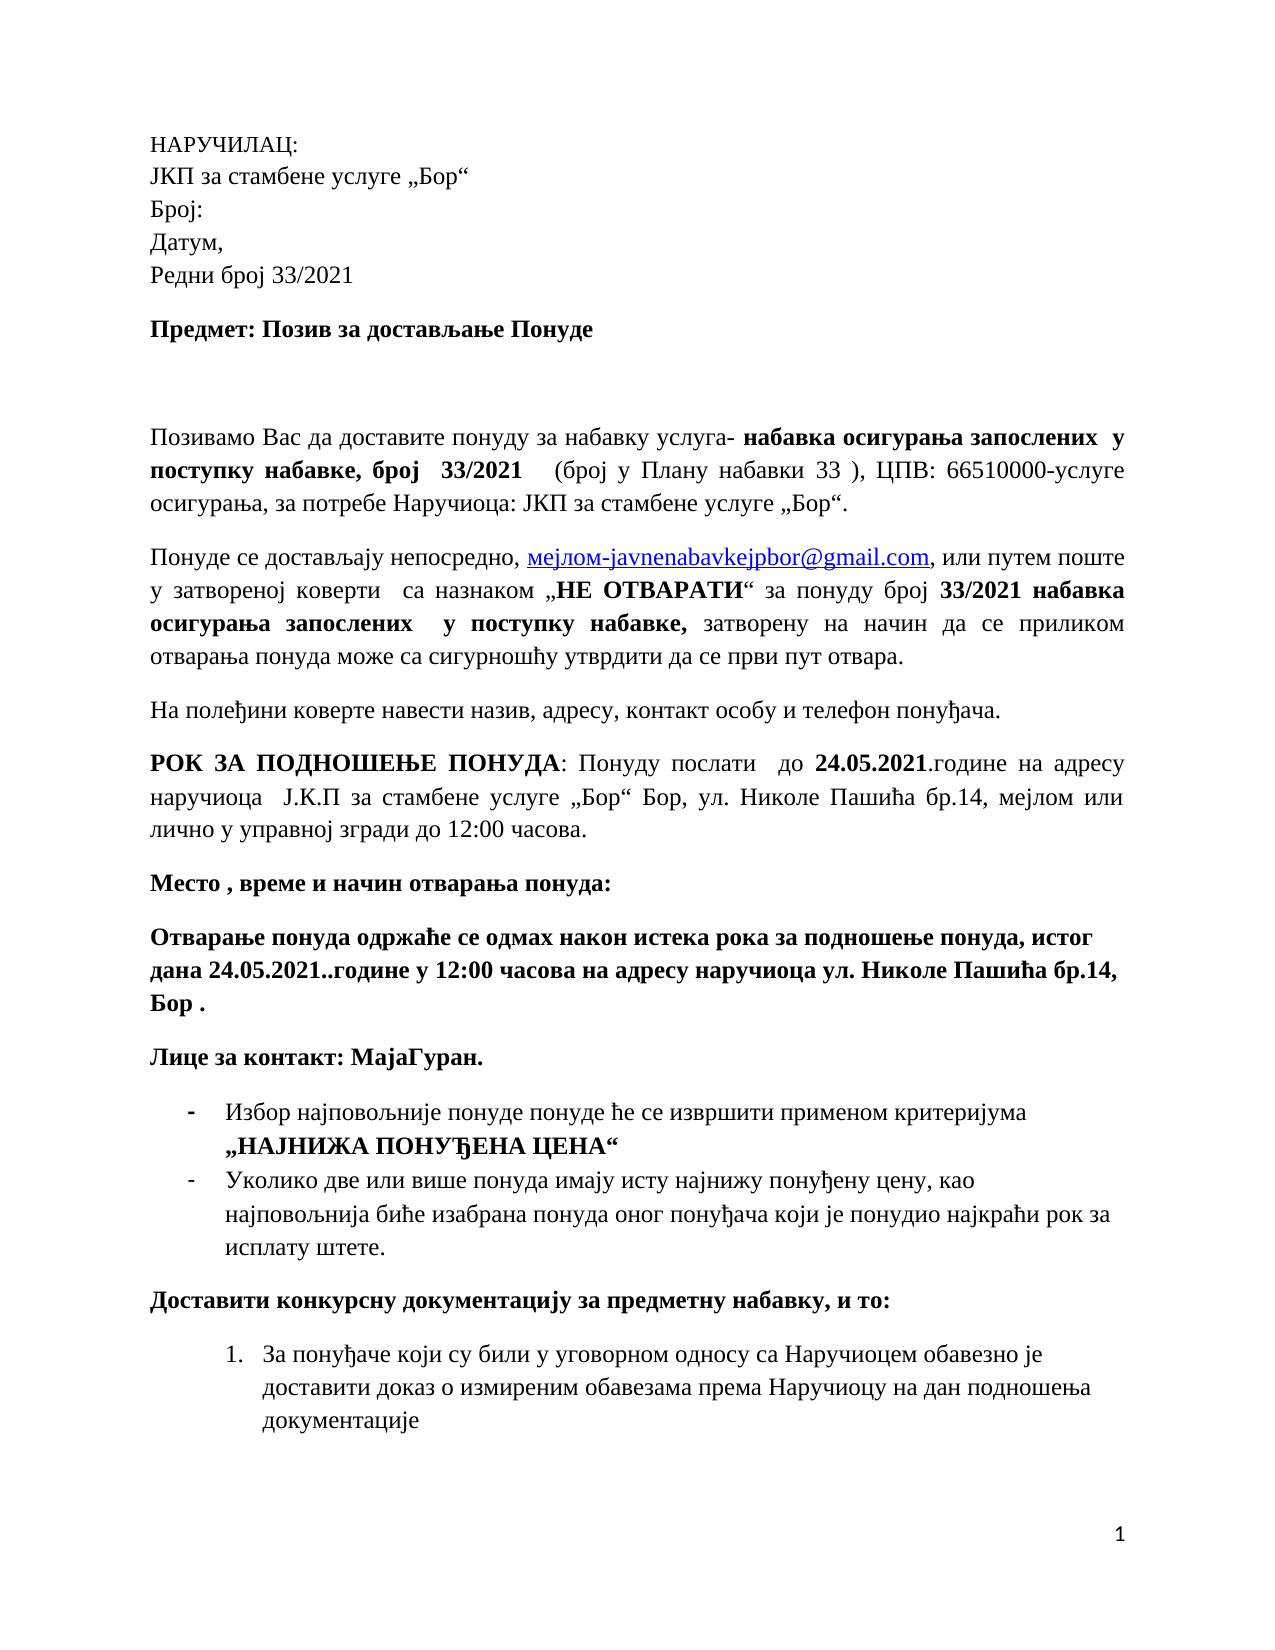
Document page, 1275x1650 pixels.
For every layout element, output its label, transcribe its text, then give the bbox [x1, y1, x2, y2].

text Лице за контакт: МајаГуран. [150, 1042, 1125, 1071]
text Место , време и начин отварања понуда: [150, 868, 1125, 897]
list За понуђаче који су били у уговорном односу са Наручиоцем обавезно је доставити доказ о измиреним обавезама према Наручиоцу на дан подношења документације [225, 1339, 1125, 1434]
text Редни број 33/2021 [150, 260, 1125, 289]
list Уколико две или више понуда имају исту најнижу понуђену цену, као најповољнија биће изабрана понуда оног понуђача који је понудио најкраћи рок за исплату штете. [187, 1164, 1125, 1260]
text Број: [150, 194, 1125, 223]
text РОК ЗА ПОДНОШЕЊЕ ПОНУДА: Понуду послати до 24.05.2021.године на адресу наручиоца Ј.К.П за стамбене услуге „Бор“ Бор, ул. Николе Пашића бр.14, мејлом или лично у управној згради до 12:00 часова. [150, 748, 1125, 843]
text Понуде се достављају непосредно, мејлом-javnenabavkejpbor@gmail.com, или путем поште у затвореној коверти са назнаком „НЕ ОТВАРАТИ“ за понуду број 33/2021 набавка осигурања запослених у поступку набавке, затворену на начин да се приликом отварања понуда може са сигурношћу утврдити да се први пут отвара. [150, 542, 1125, 669]
text Предмет: Позив за достављање Понуде [150, 314, 1125, 343]
text На полеђини коверте навести назив, адресу, контакт особу и телефон понуђача. [150, 695, 1125, 723]
text ЈКП за стамбене услуге „Бор“ [150, 161, 1125, 190]
list Избор најповољније понуде понуде ће се извршити применом критеријума „НАЈНИЖА ПОНУЂЕНА ЦЕНА“ [187, 1096, 1125, 1159]
text Датум, [150, 227, 1125, 256]
text НАРУЧИЛАЦ: [150, 131, 1125, 157]
text Позивамо Вас да доставите понуду за набавку услуга- набавка осигурања запослених у поступку набавке, број 33/2021 (број у Плану набавки 33 ), ЦПВ: 66510000-услуге осигурања, за потребе Наручиоца: ЈКП за стамбене услуге „Бор“. [150, 422, 1125, 517]
text Доставити конкурсну документацију за предметну набавку, и то: [150, 1286, 1125, 1314]
text Отварање понуда одржаће се одмах након истека рока за подношење понуда, истог дана 24.05.2021..године у 12:00 часова на адресу наручиоца ул. Николе Пашића бр.14, Бор . [150, 922, 1125, 1017]
